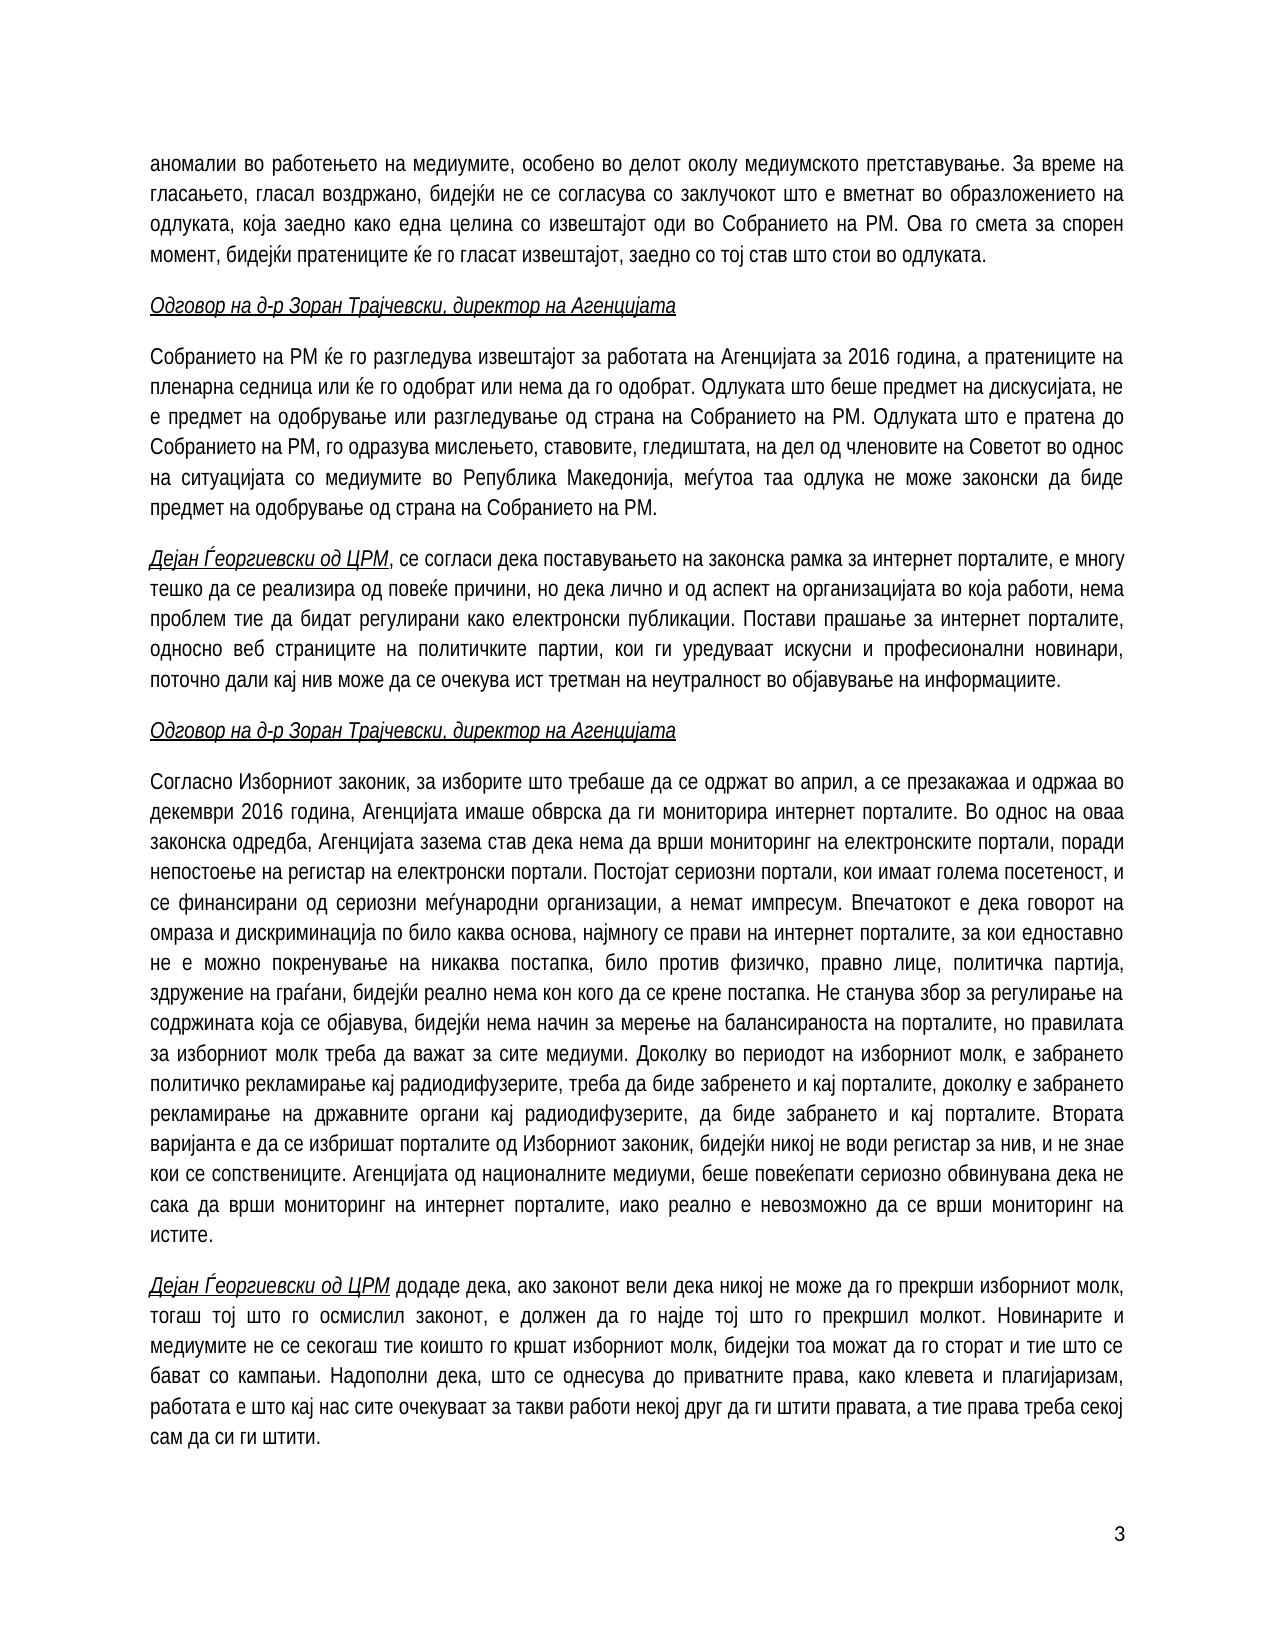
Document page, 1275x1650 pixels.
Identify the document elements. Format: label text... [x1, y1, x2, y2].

text Одговор на д-р Зоран Трајчевски, директор на Агенцијата [150, 717, 1125, 743]
text Дејан Ѓеоргиевски од ЦРМ, се согласи дека поставувањето на законска рамка за интернет порталите, е многу тешко да се реализира од повеќе причини, но дека лично и од аспект на организацијата во која работи, нема проблем тие да бидат регулирани како електронски публикации. Постави прашање за интернет порталите, односно веб страниците на политичките партии, кои ги уредуваат искусни и професионални новинари, поточно дали кај нив може да се очекува ист третман на неутралност во објавување на информациите. [150, 545, 1125, 692]
text Согласно Изборниот законик, за изборите што требаше да се одржат во април, а се презакажаа и одржаа во декември 2016 година, Агенцијата имаше обврска да ги мониторира интернет порталите. Во однос на оваа законска одредба, Агенцијата зазема став дека нема да врши мониторинг на електронските портали, поради непостоење на регистар на електронски портали. Постојат сериозни портали, кои имаат голема посетеност, и се финансирани од сериозни меѓународни организации, а немат импресум. Впечатокот е дека говорот на омраза и дискриминација по било каква основа, најмногу се прави на интернет порталите, за кои едноставно не е можно покренување на никаква постапка, било против физичко, правно лице, политичка партија, здружение на граѓани, бидејќи реално нема кон кого да се крене постапка. Не станува збор за регулирање на содржината која се објавува, бидејќи нема начин за мерење на балансираноста на порталите, но правилата за изборниот молк треба да важат за сите медиуми. Доколку во периодот на изборниот молк, е забрането политичко рекламирање кај радиодифузерите, треба да биде забренето и кај порталите, доколку е забрането рекламирање на државните органи кај радиодифузерите, да биде забрането и кај порталите. Втората варијанта е да се избришат порталите од Изборниот законик, бидејќи никој не води регистар за нив, и не знае кои се сопствениците. Агенцијата од националните медиуми, беше повеќепати сериозно обвинувана дека не сака да врши мониторинг на интернет порталите, иако реално е невозможно да се врши мониторинг на истите. [150, 768, 1125, 1247]
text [150, 150, 1125, 267]
text Одговор на д-р Зоран Трајчевски, директор на Агенцијата [150, 292, 1125, 318]
text Дејан Ѓеоргиевски од ЦРМ додаде дека, ако законот вели дека никој не може да го прекрши изборниот молк, тогаш тој што го осмислил законот, е должен да го најде тој што го прекршил молкот. Новинарите и медиумите не се секогаш тие коишто го кршат изборниот молк, бидејки тоа можат да го сторат и тие што се бават со кампањи. Надополни дека, што се однесува до приватните права, како клевета и плагијаризам, работата е што кај нас сите очекуваат за такви работи некој друг да ги штити правата, а тие права треба секој сам да си ги штити. [150, 1272, 1125, 1449]
text Собранието на РМ ќе го разгледува извештајот за работата на Агенцијата за 2016 година, а пратениците на пленарна седница или ќе го одобрат или нема да го одобрат. Одлуката што беше предмет на дискусијата, не е предмет на одобрување или разгледување од страна на Собранието на РМ. Одлуката што е пратена до Собранието на РМ, го одразува мислењето, ставовите, гледиштата, на дел од членовите на Советот во однос на ситуацијата со медиумите во Република Македонија, меѓутоа таа одлука не може законски да биде предмет на одобрување од страна на Собранието на РМ. [150, 343, 1125, 520]
